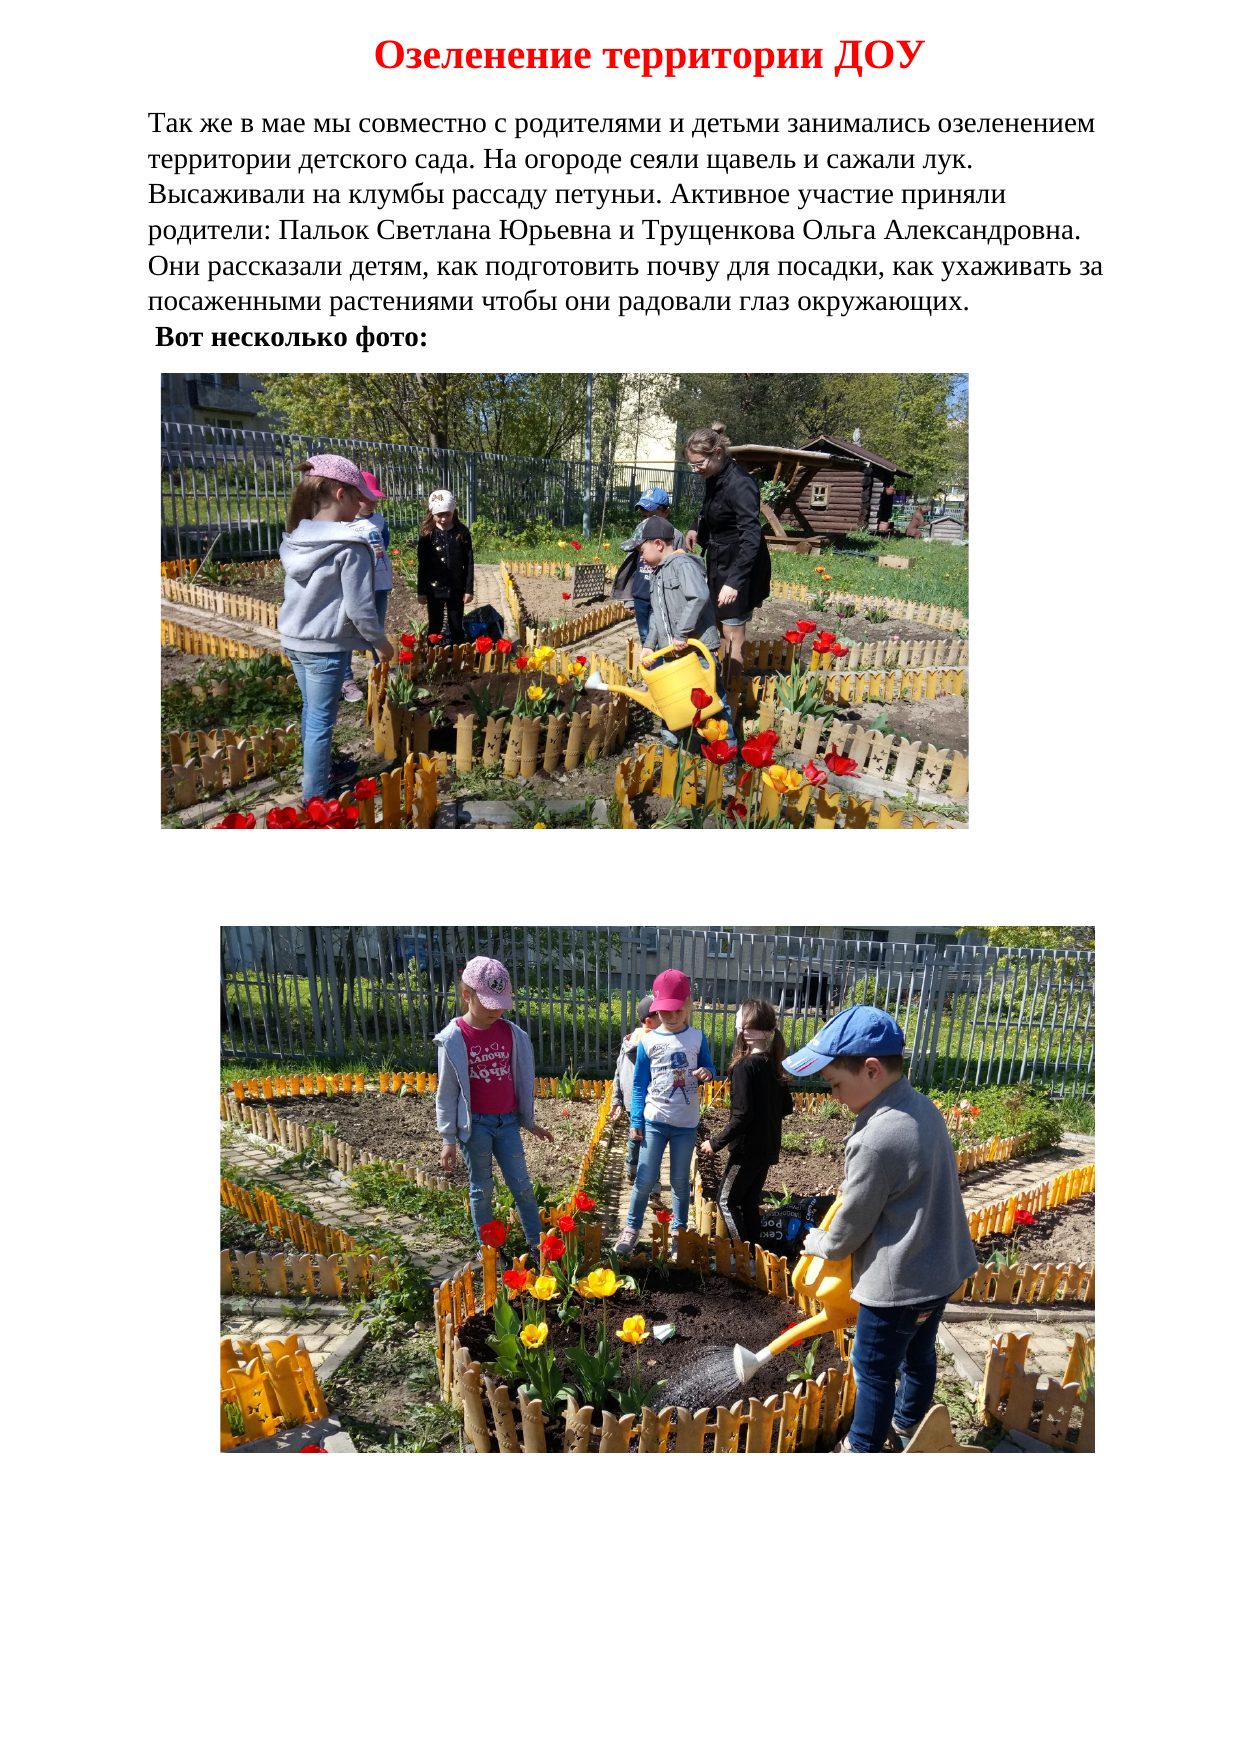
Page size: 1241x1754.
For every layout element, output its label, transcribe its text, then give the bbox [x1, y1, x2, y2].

text Вот несколько фото: [148, 319, 1137, 352]
picture [160, 373, 969, 829]
text Так же в мае мы совместно с родителями и детьми занимались озеленением территории детского сада. На огороде сеяли щавель и сажали лук. Высаживали на клумбы рассаду петуньи. Активное участие приняли родители: Пальок Светлана Юрьевна и Трущенкова Ольга Александровна. Они рассказали детям, как подготовить почву для посадки, как ухаживать за посаженными растениями чтобы они радовали глаз окружающих. [148, 106, 1137, 317]
picture [220, 926, 1095, 1453]
list Озеленение территории ДОУ [148, 29, 1152, 77]
